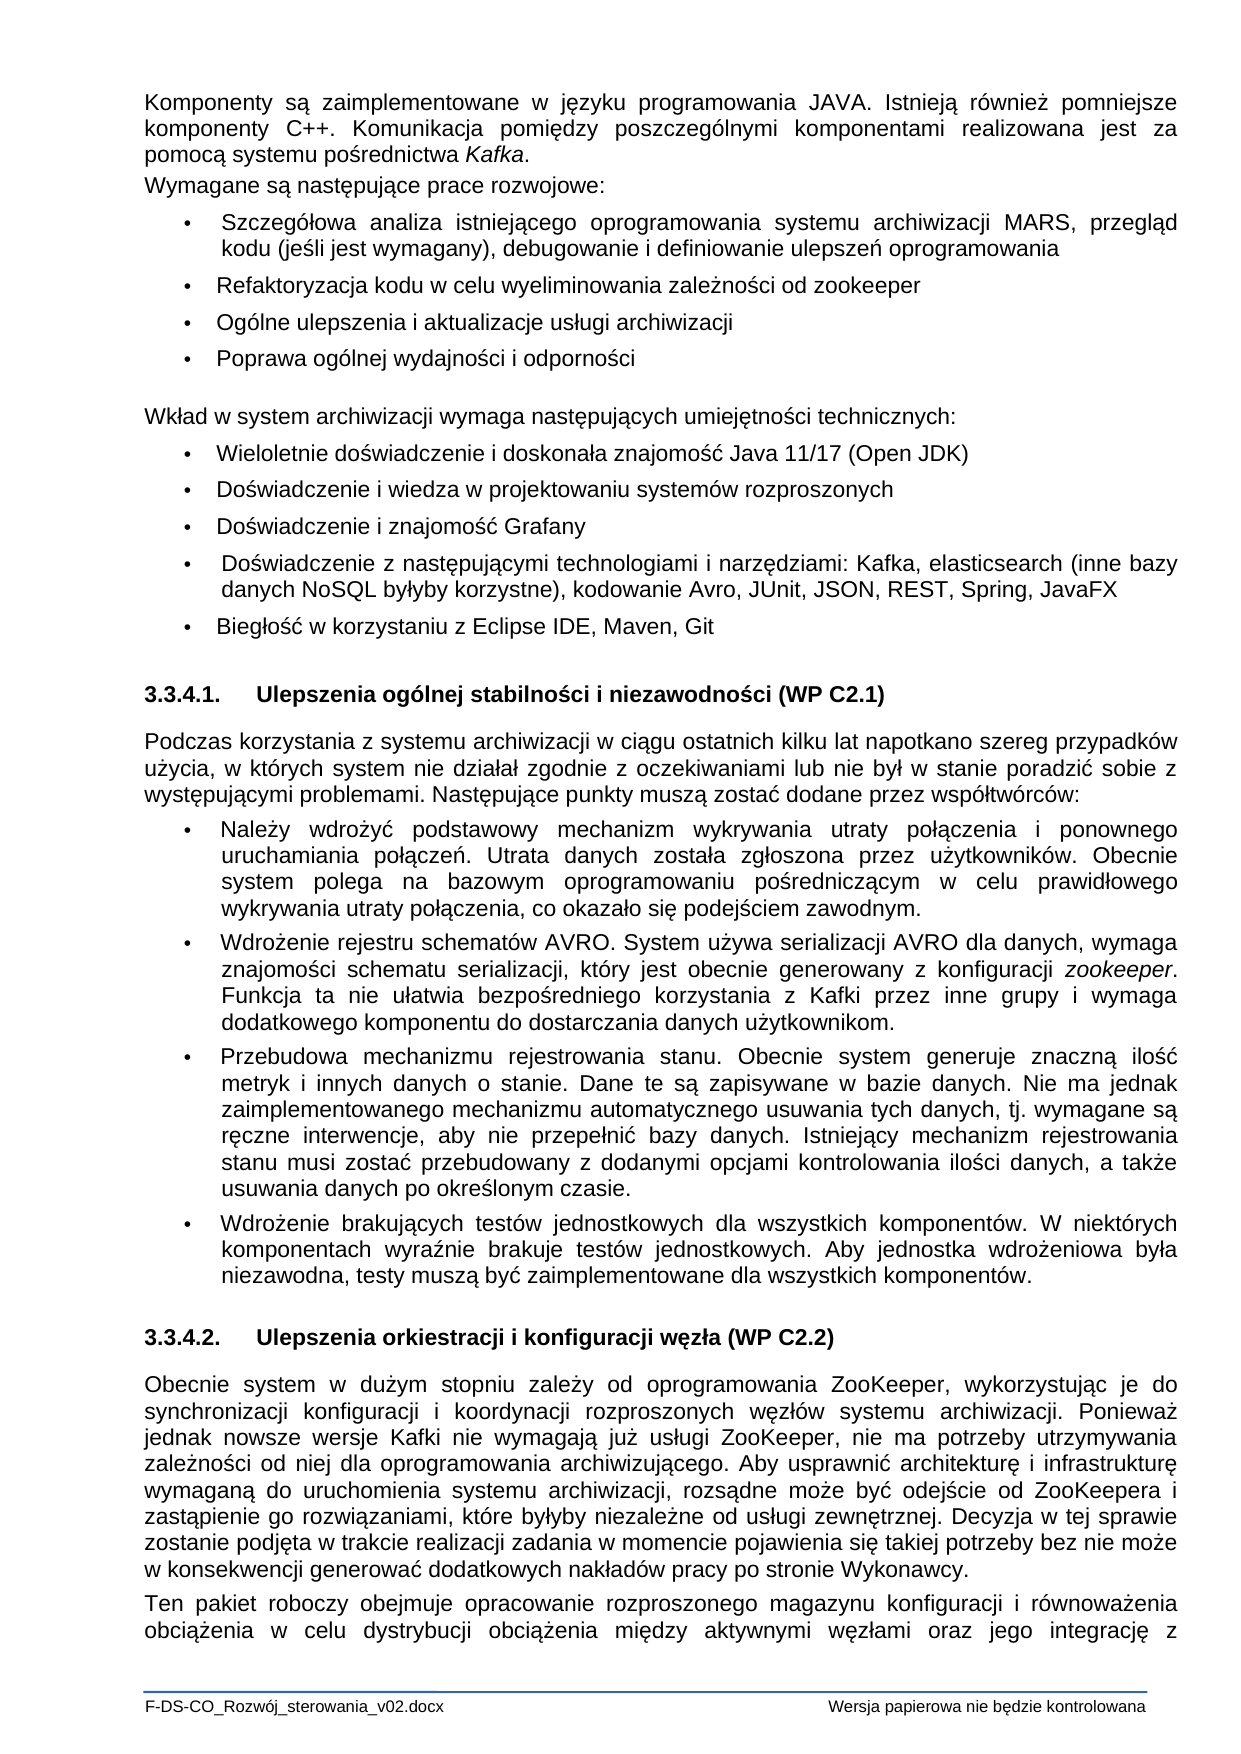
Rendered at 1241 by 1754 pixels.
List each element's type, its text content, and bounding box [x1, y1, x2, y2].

list Wdrożenie rejestru schematów AVRO. System używa serializacji AVRO dla danych, wymaga znajomości schematu serializacji, który jest obecnie generowany z konfiguracji zookeeper. Funkcja ta nie ułatwia bezpośredniego korzystania z Kafki przez inne grupy i wymaga dodatkowego komponentu do dostarczania danych użytkownikom. [184, 929, 1178, 1035]
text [144, 1590, 1178, 1643]
text Obecnie system w dużym stopniu zależy od oprogramowania ZooKeeper, wykorzystując je do synchronizacji konfiguracji i koordynacji rozproszonych węzłów systemu archiwizacji. Ponieważ jednak nowsze wersje Kafki nie wymagają już usługi ZooKeeper, nie ma potrzeby utrzymywania zależności od niej dla oprogramowania archiwizującego. Aby usprawnić architekturę i infrastrukturę wymaganą do uruchomienia systemu archiwizacji, rozsądne może być odejście od ZooKeepera i zastąpienie go rozwiązaniami, które byłyby niezależne od usługi zewnętrznej. Decyzja w tej sprawie zostanie podjęta w trakcie realizacji zadania w momencie pojawienia się takiej potrzeby bez nie może w konsekwencji generować dodatkowych nakładów pracy po stronie Wykonawcy. [144, 1371, 1178, 1582]
list Wdrożenie brakujących testów jednostkowych dla wszystkich komponentów. W niektórych komponentach wyraźnie brakuje testów jednostkowych. Aby jednostka wdrożeniowa była niezawodna, testy muszą być zaimplementowane dla wszystkich komponentów. [184, 1209, 1178, 1289]
list Należy wdrożyć podstawowy mechanizm wykrywania utraty połączenia i ponownego uruchamiania połączeń. Utrata danych została zgłoszona przez użytkowników. Obecnie system polega na bazowym oprogramowaniu pośredniczącym w celu prawidłowego wykrywania utraty połączenia, co okazało się podejściem zawodnym. [184, 816, 1178, 921]
text Komponenty są zaimplementowane w języku programowania JAVA. Istnieją również pomniejsze komponenty C++. Komunikacja pomiędzy poszczególnymi komponentami realizowana jest za pomocą systemu pośrednictwa Kafka. [144, 88, 1178, 168]
list Poprawa ogólnej wydajności i odporności [144, 345, 1178, 372]
list Biegłość w korzystaniu z Eclipse IDE, Maven, Git [144, 613, 1178, 639]
list Szczegółowa analiza istniejącego oprogramowania systemu archiwizacji MARS, przegląd kodu (jeśli jest wymagany), debugowanie i definiowanie ulepszeń oprogramowania [184, 208, 1178, 261]
text Wkład w system archiwizacji wymaga następujących umiejętności technicznych: [144, 403, 1178, 429]
list Wieloletnie doświadczenie i doskonała znajomość Java 11/17 (Open JDK) [144, 439, 1178, 466]
list Ogólne ulepszenia i aktualizacje usługi archiwizacji [144, 308, 1178, 335]
list Ulepszenia orkiestracji i konfiguracji węzła (WP C2.2) [144, 1324, 1178, 1350]
text Wymagane są następujące prace rozwojowe: [144, 172, 1178, 198]
list Refaktoryzacja kodu w celu wyeliminowania zależności od zookeeper [144, 272, 1178, 298]
list Doświadczenie z następującymi technologiami i narzędziami: Kafka, elasticsearch (inne bazy danych NoSQL byłyby korzystne), kodowanie Avro, JUnit, JSON, REST, Spring, JavaFX [184, 550, 1178, 603]
text Podczas korzystania z systemu archiwizacji w ciągu ostatnich kilku lat napotkano szereg przypadków użycia, w których system nie działał zgodnie z oczekiwaniami lub nie był w stanie poradzić sobie z występującymi problemami. Następujące punkty muszą zostać dodane przez współtwórców: [144, 728, 1178, 807]
list Doświadczenie i znajomość Grafany [144, 513, 1178, 539]
list Doświadczenie i wiedza w projektowaniu systemów rozproszonych [144, 476, 1178, 503]
list Ulepszenia ogólnej stabilności i niezawodności (WP C2.1) [144, 681, 1211, 707]
list Przebudowa mechanizmu rejestrowania stanu. Obecnie system generuje znaczną ilość metryk i innych danych o stanie. Dane te są zapisywane w bazie danych. Nie ma jednak zaimplementowanego mechanizmu automatycznego usuwania tych danych, tj. wymagane są ręczne interwencje, aby nie przepełnić bazy danych. Istniejący mechanizm rejestrowania stanu musi zostać przebudowany z dodanymi opcjami kontrolowania ilości danych, a także usuwania danych po określonym czasie. [184, 1043, 1178, 1201]
